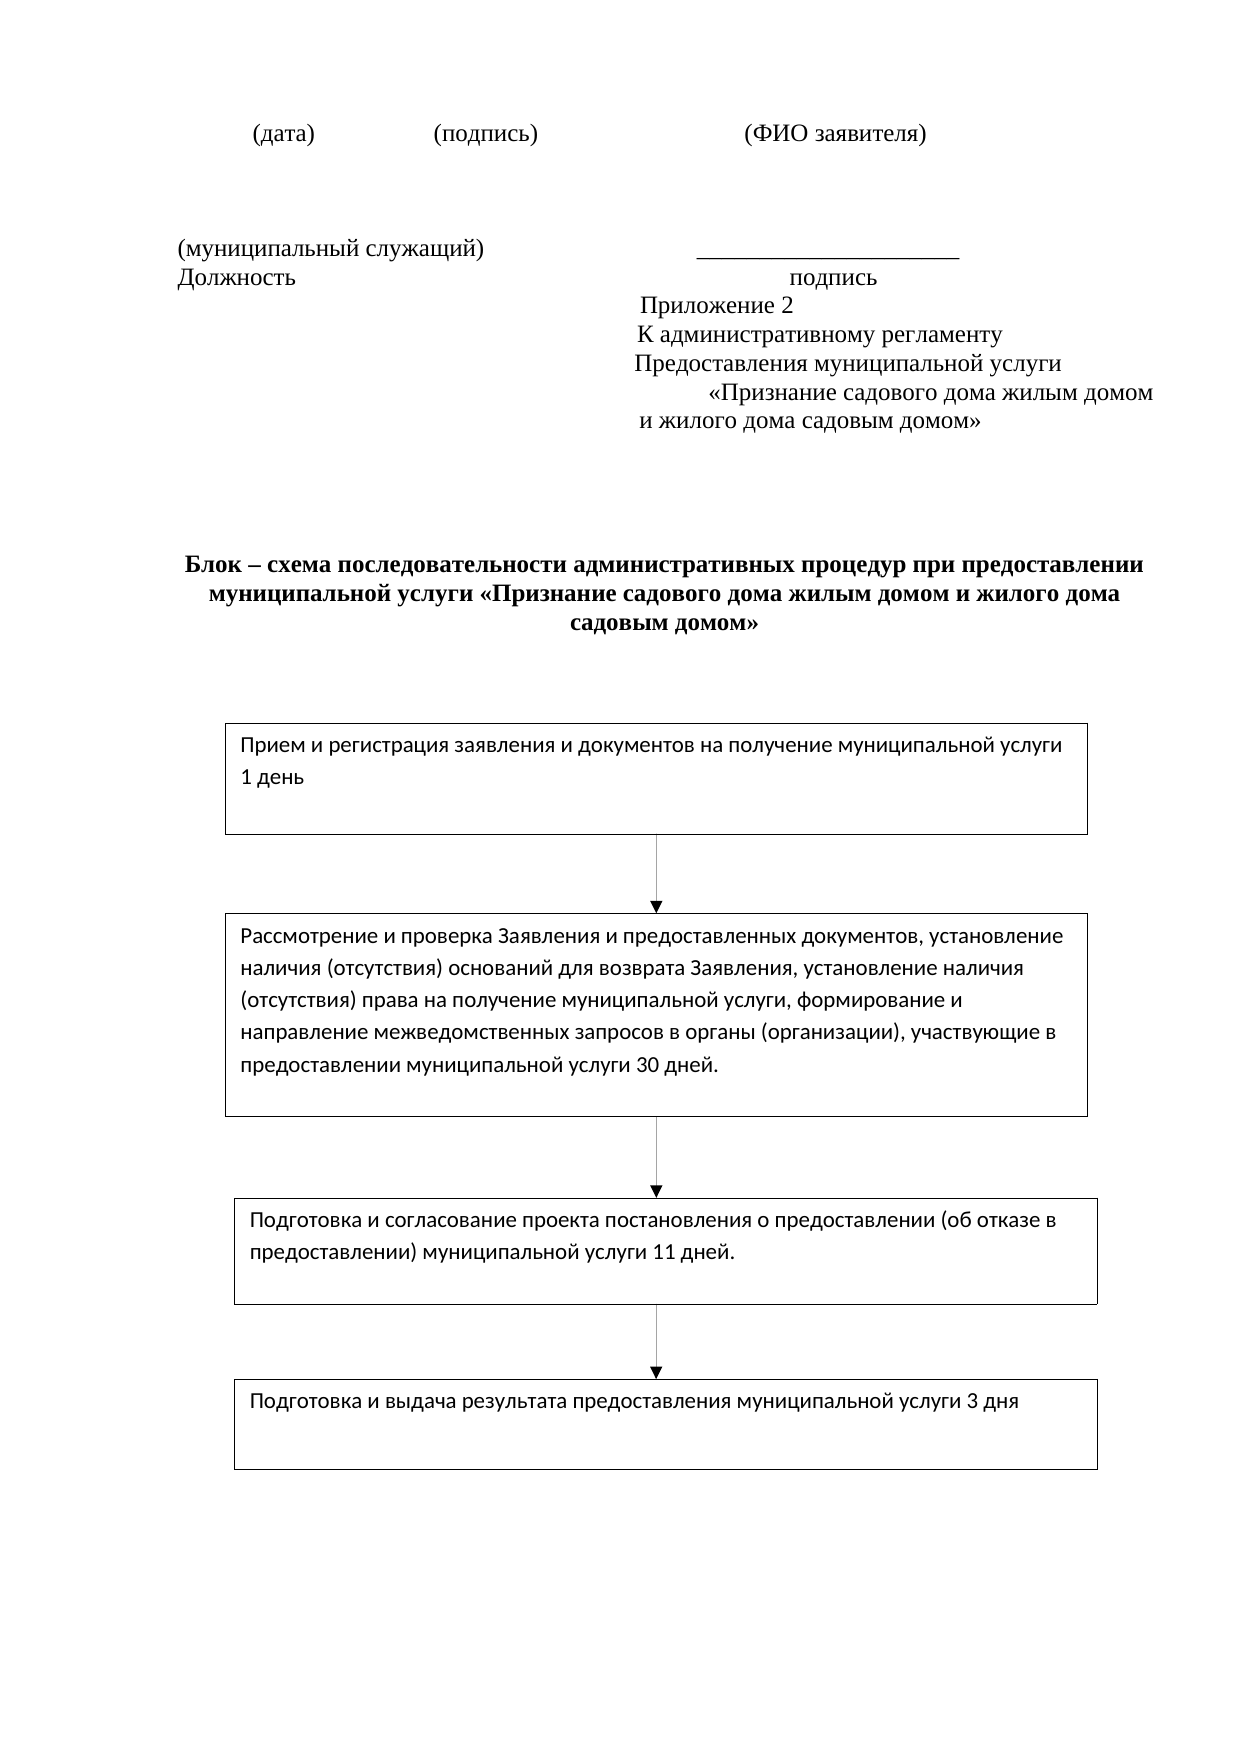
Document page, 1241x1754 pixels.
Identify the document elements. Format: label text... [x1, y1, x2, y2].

text «Признание садового дома жилым домом [177, 377, 1153, 406]
title (дата) (подпись) (ФИО заявителя) [177, 118, 1152, 147]
title (муниципальный служащий) _____________________ [177, 233, 1152, 262]
text Блок – схема последовательности административных процедур при предоставлении муниципальной услуги «Признание садового дома жилым домом и жилого дома садовым домом» [177, 549, 1152, 636]
text Приложение 2 [177, 291, 1153, 319]
text и жилого дома садовым домом» [177, 406, 1153, 434]
text Предоставления муниципальной услуги [177, 348, 1153, 377]
title Должность подпись [177, 262, 1152, 291]
text К административному регламенту [177, 319, 1153, 348]
